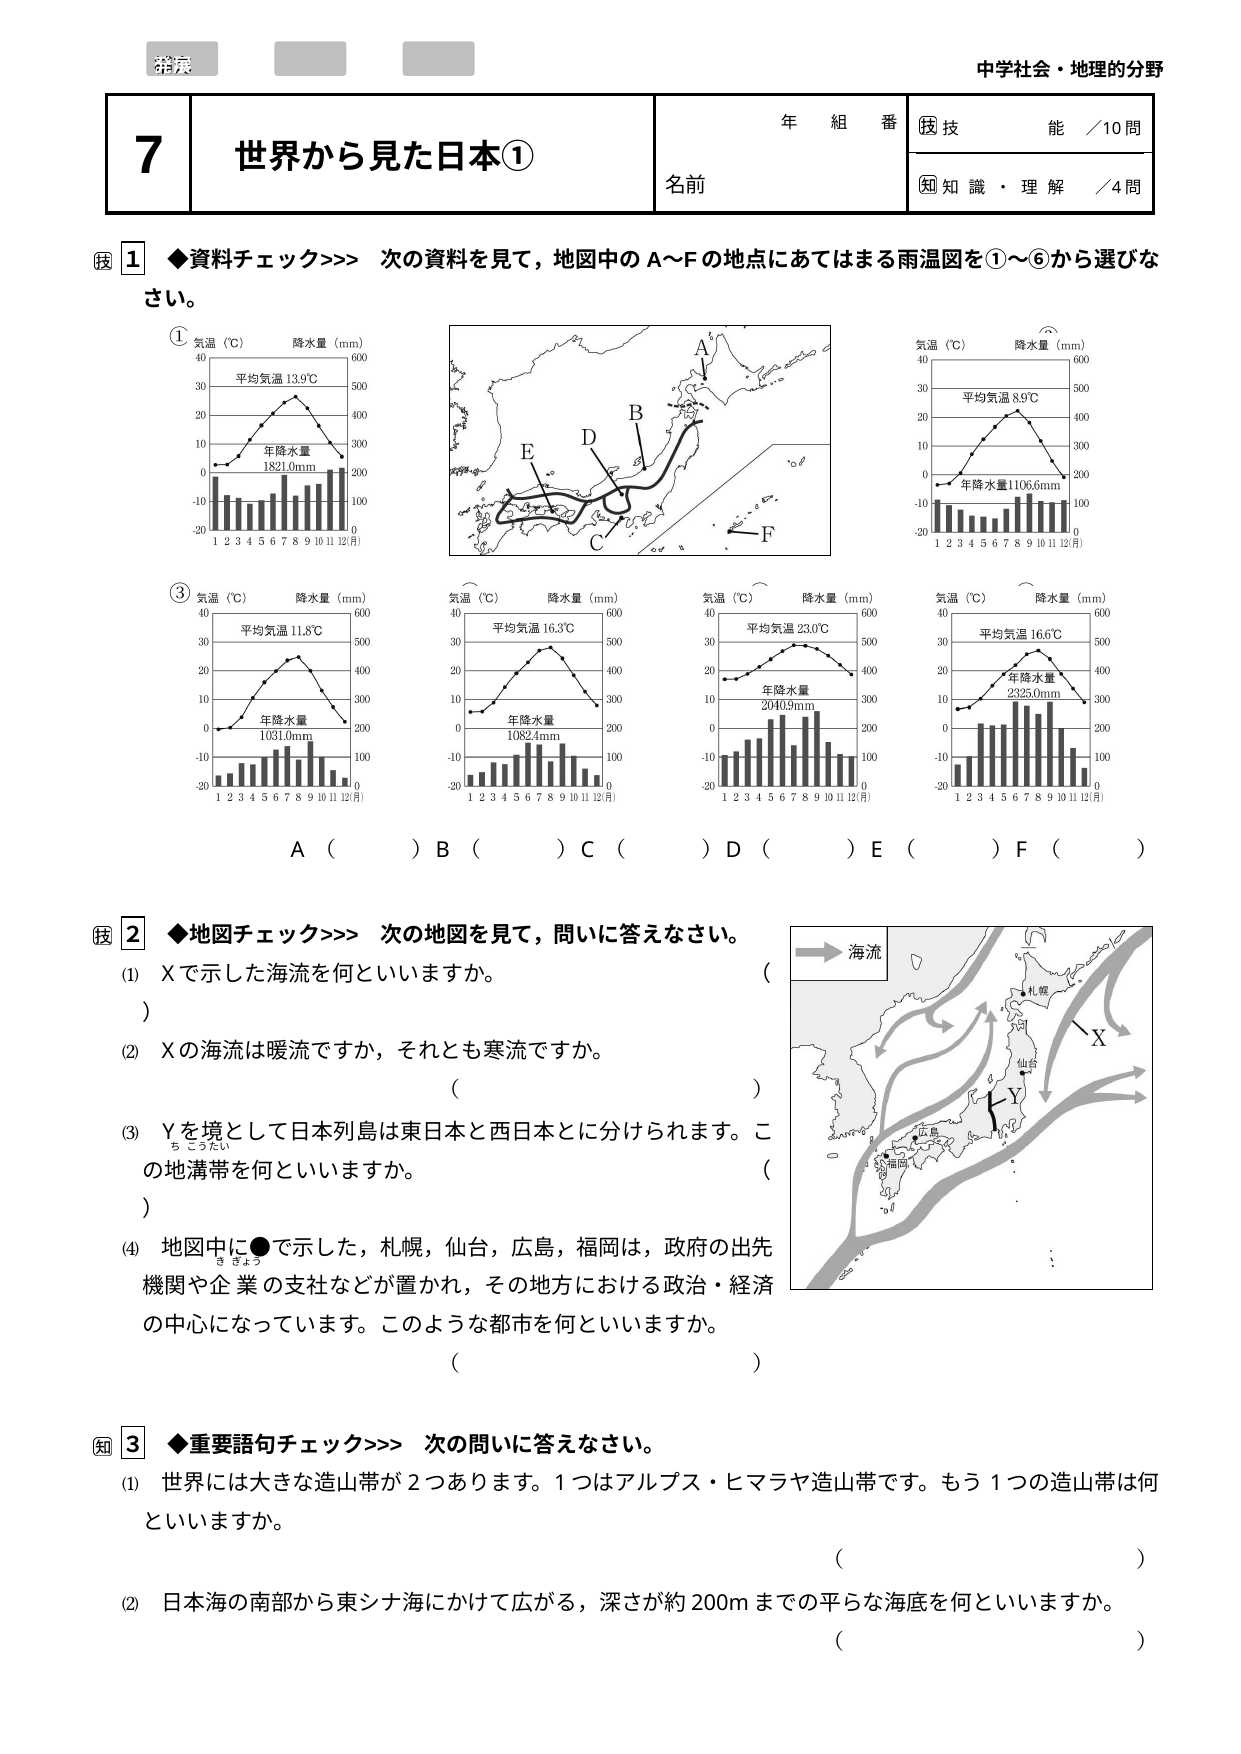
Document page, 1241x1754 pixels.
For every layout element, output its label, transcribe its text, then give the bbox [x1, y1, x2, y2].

picture [93, 1437, 112, 1456]
text ③ ④ ⑤ ⑥ [121, 570, 1160, 613]
text ① ② [121, 314, 1160, 357]
picture [919, 116, 937, 126]
text （ ） [121, 1340, 776, 1383]
picture [909, 333, 1098, 552]
picture [791, 927, 1152, 1289]
text ⑵ Xの海流は暖流ですか，それとも寒流ですか。 [121, 1028, 776, 1066]
picture [442, 586, 631, 806]
picture [187, 331, 376, 550]
text （ ） [121, 1618, 1160, 1661]
text ⑴ Xで示した海流を何といいますか。 （ ） [121, 951, 776, 1028]
text （ ） [121, 1537, 1160, 1580]
text ⑴ 世界には大きな造山帯が2つあります。1つはアルプス・ヒマラヤ造山帯です。もう1つの造山帯は何といいますか。 [121, 1460, 1160, 1537]
text １ ◆資料チェック>>> 次の資料を見て，地図中のA～Fの地点にあてはまる雨温図を①～⑥から選びなさい。 [121, 126, 1160, 314]
text ３ ◆重要語句チェック>>> 次の問いに答えなさい。 [121, 1421, 1160, 1460]
picture [93, 926, 112, 945]
picture [190, 586, 379, 806]
picture [696, 586, 886, 806]
text A（ ）B（ ）C（ ）D（ ）E（ ）F（ ） [121, 827, 1160, 869]
text ２ ◆地図チェック>>> 次の地図を見て，問いに答えなさい。 [121, 912, 1160, 951]
text ⑶ Yを境として日本列島は東日本と西日本とに分けられます。このを何といいますか。 （ ） [121, 1109, 776, 1224]
text ⑷ 地図中に●で示した，札幌，仙台，広島，福岡は，政府の出先機関やの支社などが置かれ，その地方における政治・経済の中心になっています。このような都市を何といいますか。 [121, 1224, 776, 1340]
text ⑵ 日本海の南部から東シナ海にかけて広がる，深さが約200mまでの平らな海底を何といいますか。 [121, 1580, 1160, 1618]
picture [450, 326, 830, 555]
picture [929, 586, 1119, 806]
picture [94, 252, 112, 270]
text （ ） [121, 1066, 776, 1109]
